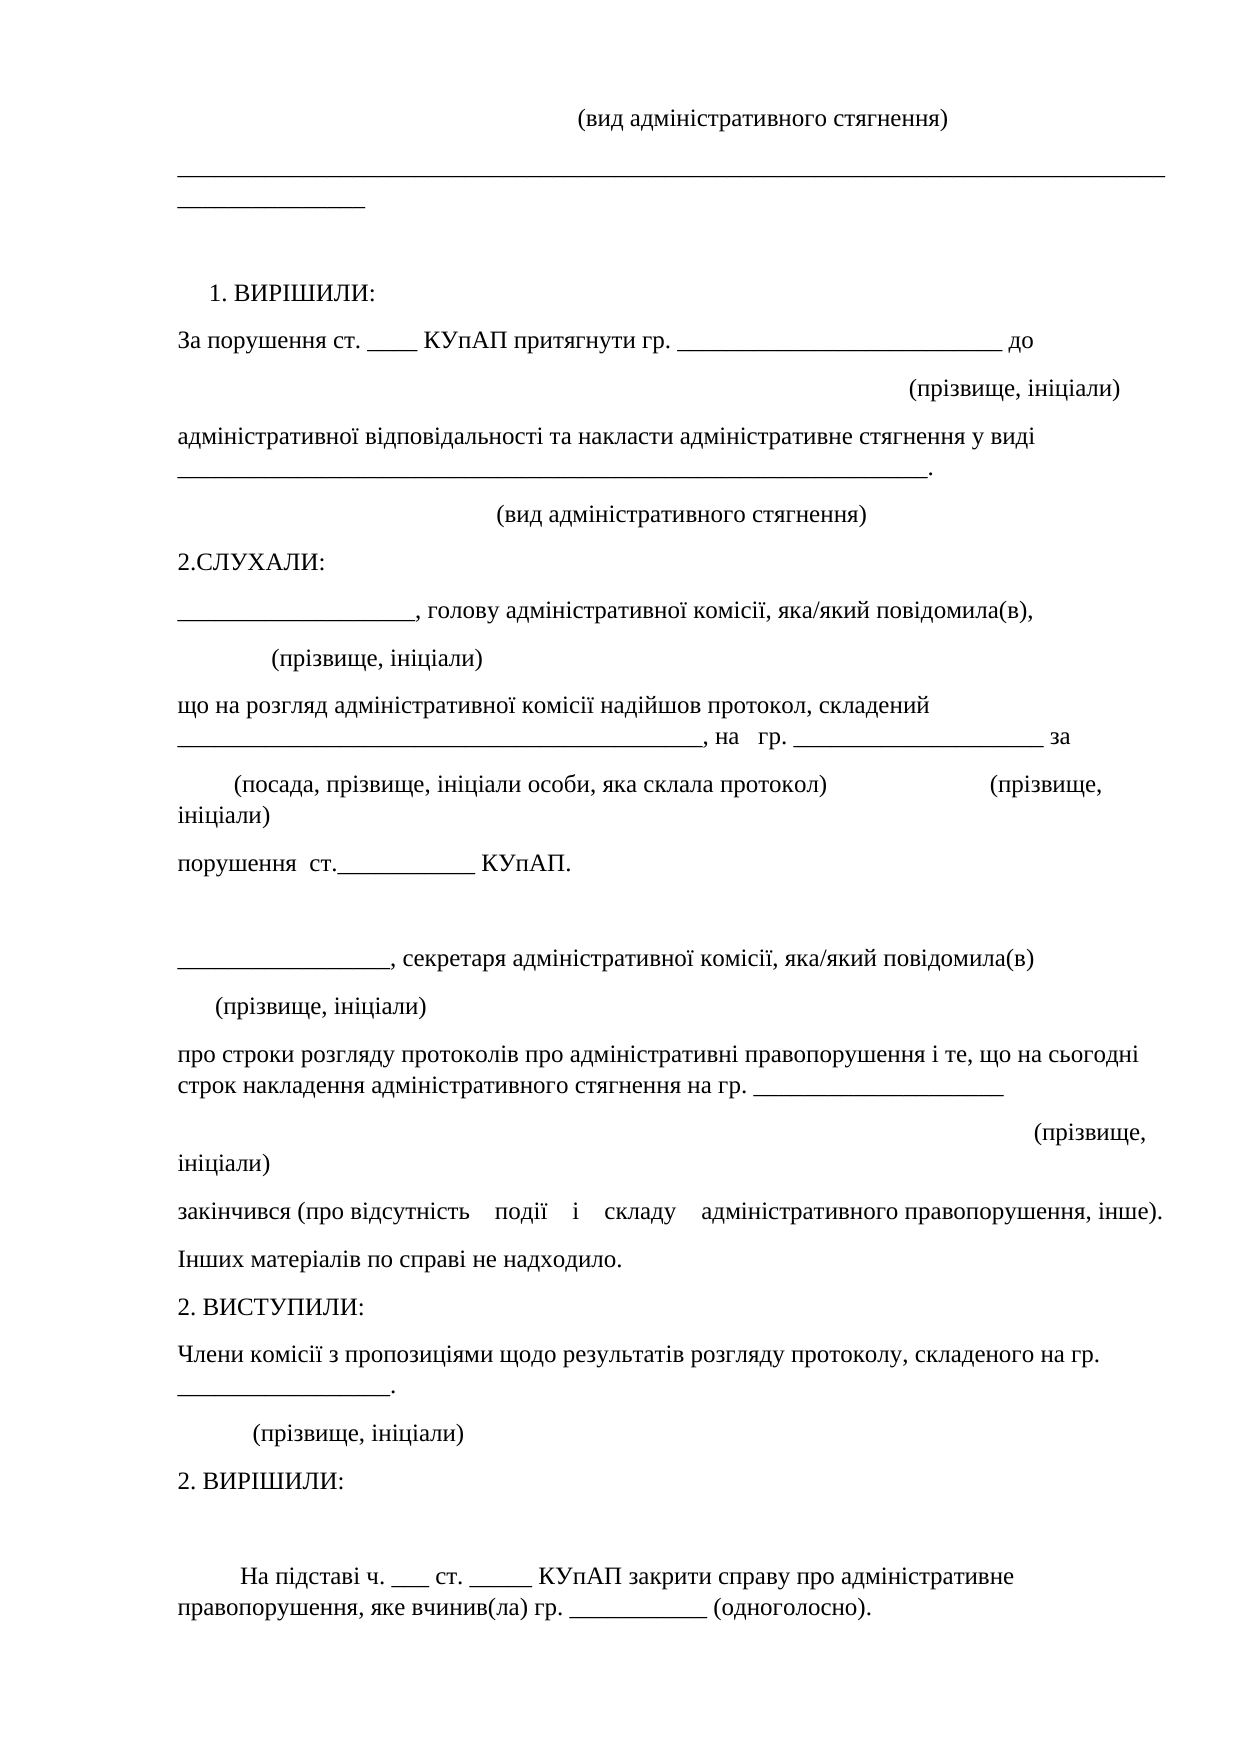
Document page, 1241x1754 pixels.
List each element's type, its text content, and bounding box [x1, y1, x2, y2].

text порушення ст.___________ КУпАП. [177, 848, 1167, 877]
text На підставі ч. ___ ст. _____ КУпАП закрити справу про адміністративне правопорушення, яке вчинив(ла) гр. ___________ (одноголосно). [177, 1561, 1167, 1621]
text про строки розгляду протоколів про адміністративні правопорушення і те, що на сьогодні строк накладення адміністративного стягнення на гр. ____________________ [177, 1039, 1167, 1098]
text 2.СЛУХАЛИ: [177, 547, 1167, 576]
text 1. ВИРІШИЛИ: [177, 278, 1167, 306]
text (вид адміністративного стягнення) [177, 499, 1167, 528]
text (прізвище, ініціали) [177, 643, 1167, 671]
text що на розгляд адміністративної комісії надійшов протокол, складений __________________________________________, на гр. ____________________ за [177, 690, 1167, 750]
text (вид адміністративного стягнення) [177, 103, 1167, 132]
text ___________________, голову адміністративної комісії, яка/який повідомила(в), [177, 595, 1167, 624]
text адміністративної відповідальності та накласти адміністративне стягнення у виді ____________________________________________________________. [177, 421, 1167, 481]
text (прізвище, ініціали) [177, 373, 1167, 402]
text закінчився (про відсутність події і складу адміністративного правопорушення, інше). [177, 1196, 1167, 1225]
text _________________, секретаря адміністративної комісії, яка/який повідомила(в) [177, 943, 1167, 972]
text 2. ВИРІШИЛИ: [177, 1466, 1167, 1494]
text За порушення ст. ____ КУпАП притягнути гр. __________________________ до [177, 325, 1167, 354]
text (прізвище, ініціали) [177, 991, 1167, 1020]
text (посада, прізвище, ініціали особи, яка склала протокол) (прізвище, ініціали) [177, 769, 1167, 829]
text 2. ВИСТУПИЛИ: [177, 1292, 1167, 1320]
text (прізвище, ініціали) [177, 1117, 1167, 1177]
text ______________________________________________________________________________________________ [177, 151, 1167, 211]
text Інших матеріалів по справі не надходило. [177, 1244, 1167, 1273]
text (прізвище, ініціали) [177, 1418, 1167, 1447]
text Члени комісії з пропозиціями щодо результатів розгляду протоколу, складеного на гр. _________________. [177, 1339, 1167, 1399]
